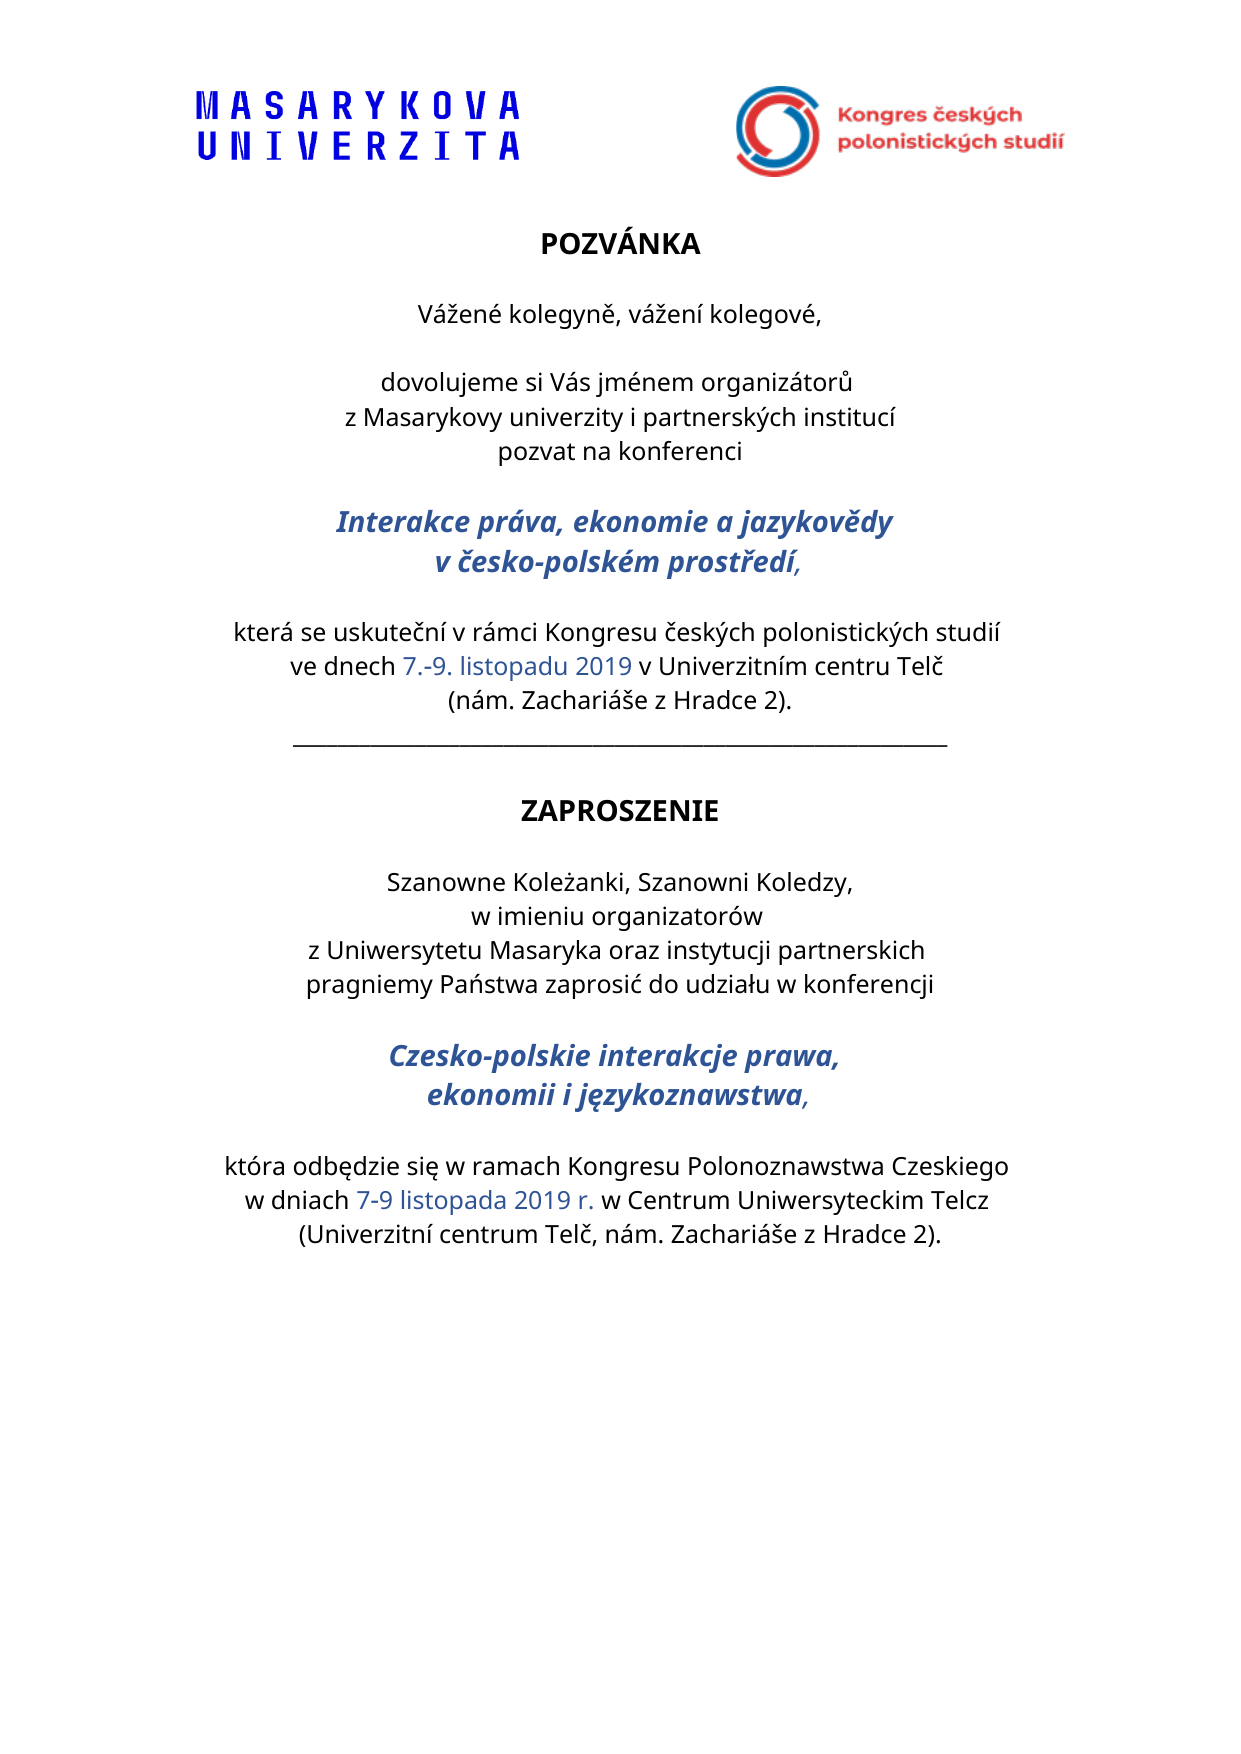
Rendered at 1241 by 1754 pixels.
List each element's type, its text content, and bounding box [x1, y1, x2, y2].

text Szanowne Koleżanki, Szanowni Koledzy, [148, 864, 1093, 898]
picture [175, 73, 540, 177]
text Vážené kolegyně, vážení kolegové, [148, 297, 1093, 331]
text která se uskuteční v rámci Kongresu českých polonistických studií ve dnech 7.9. listopadu 2019 v Univerzitním centru Telč (nám. Zachariáše z Hradce 2). [148, 615, 1093, 717]
text ZAPROSZENIE [148, 791, 1093, 830]
text Interakce práva, ekonomie a jazykovědy v česko-polském prostředí, [148, 501, 1093, 581]
text w imieniu organizatorów z Uniwersytetu Masaryka oraz instytucji partnerskich pragniemy Państwa zaprosić do udziału w konferencji [148, 898, 1093, 1001]
text ___________________________________________________________ [148, 717, 1093, 751]
text pozvat na konferenci [148, 433, 1093, 467]
text POZVÁNKA [148, 223, 1093, 263]
text Czesko-polskie interakcje prawa, ekonomii i językoznawstwa, [148, 1035, 1093, 1114]
picture [736, 86, 1065, 177]
text która odbędzie się w ramach Kongresu Polonoznawstwa Czeskiego w dniach 79 listopada 2019 r. w Centrum Uniwersyteckim Telcz (Univerzitní centrum Telč, nám. Zachariáše z Hradce 2). [148, 1148, 1093, 1250]
text dovolujeme si Vás jménem organizátorů z Masarykovy univerzity i partnerských institucí [148, 365, 1093, 433]
